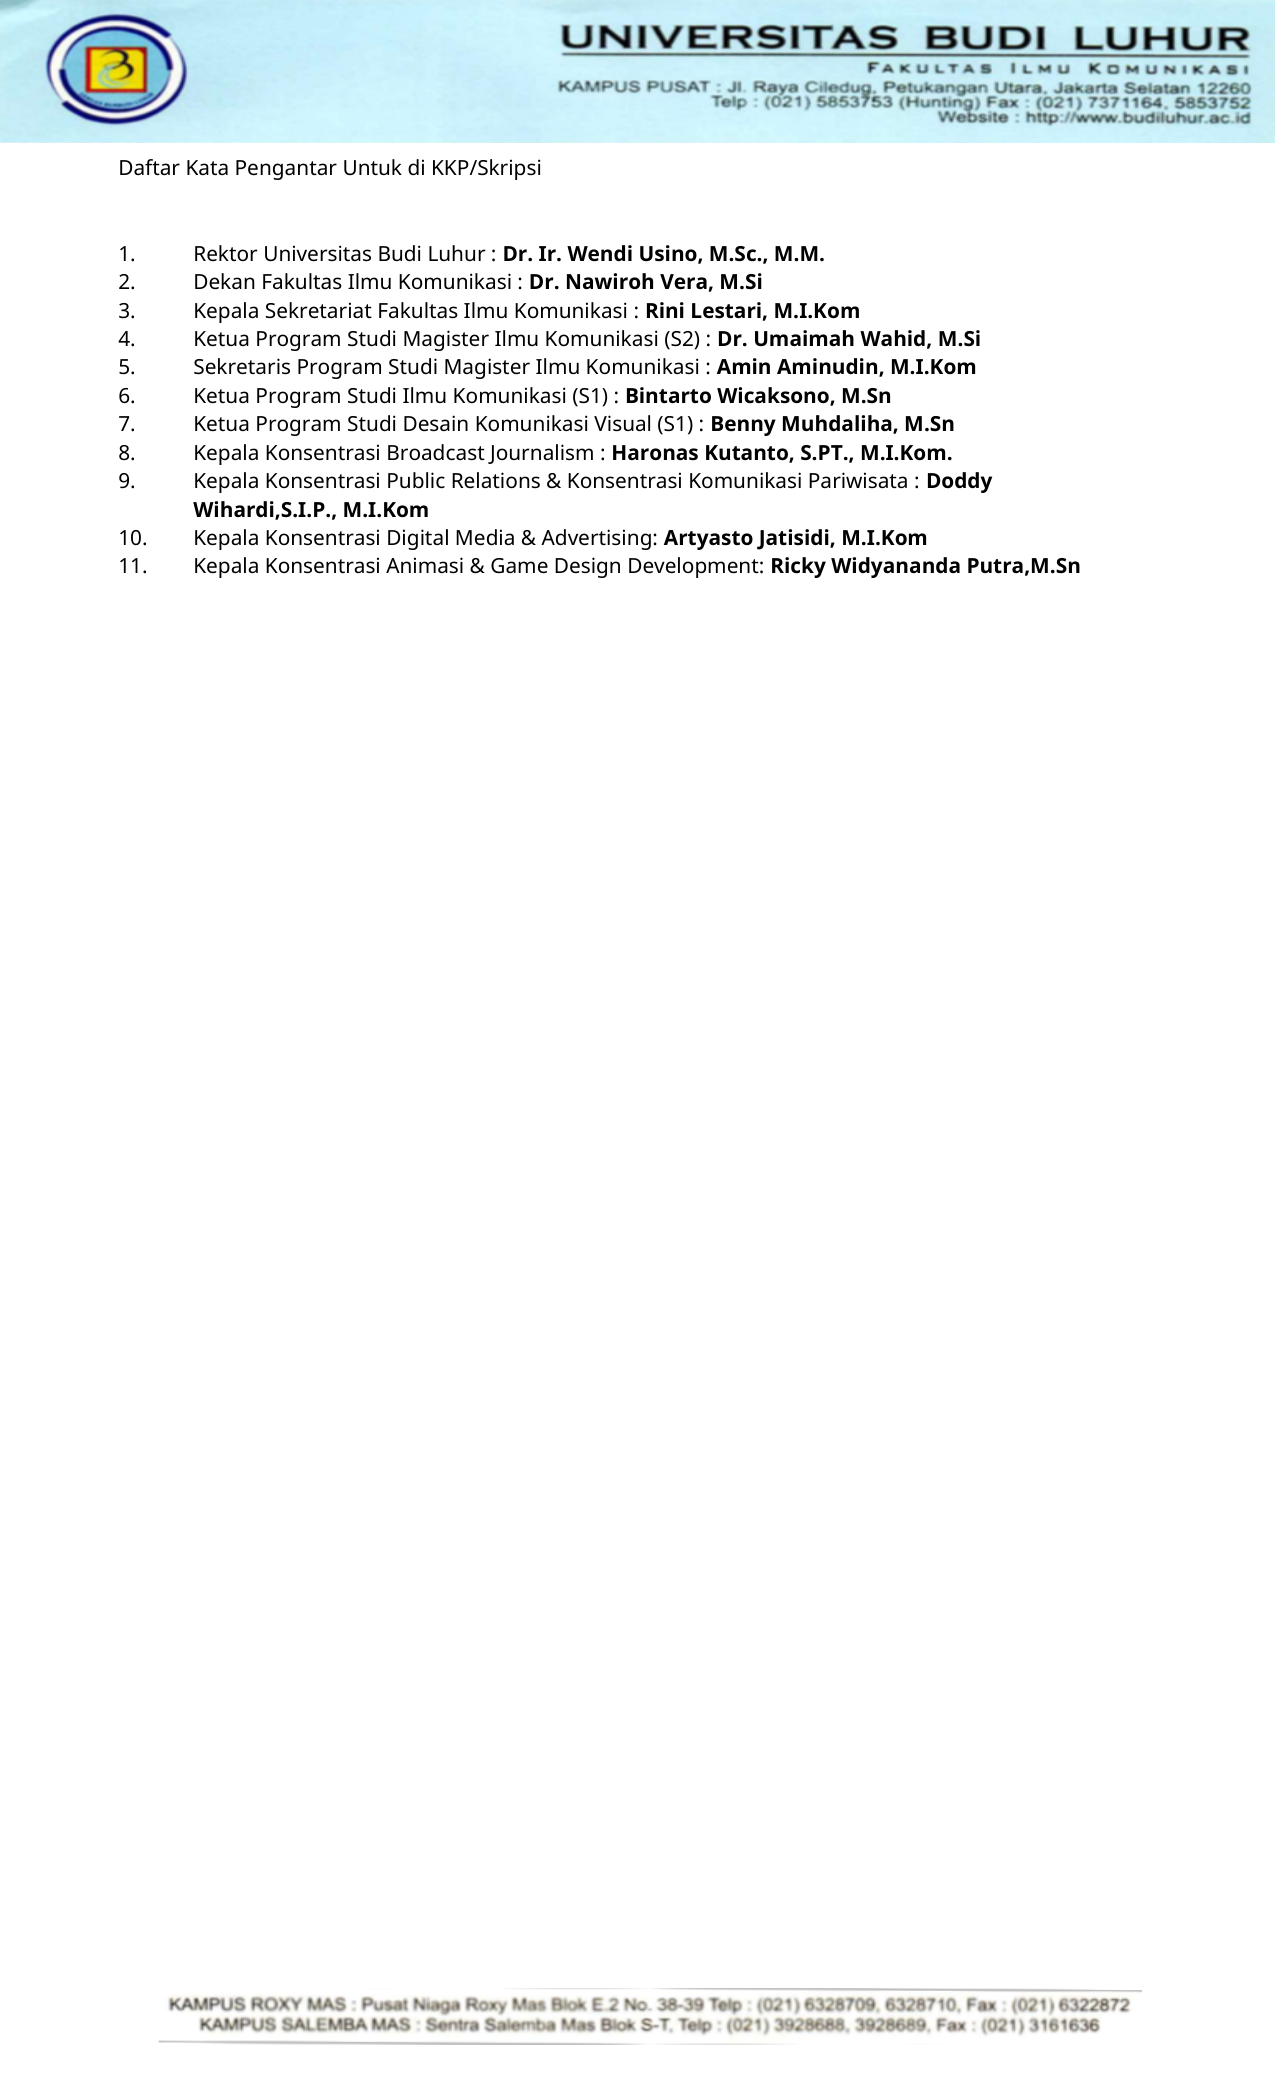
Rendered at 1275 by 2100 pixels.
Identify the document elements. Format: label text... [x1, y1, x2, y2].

text Daftar Kata Pengantar Untuk di KKP/Skripsi [118, 153, 1125, 182]
text 2. Dekan Fakultas Ilmu Komunikasi : Dr. Nawiroh Vera, M.Si [118, 267, 1125, 296]
text 3. Kepala Sekretariat Fakultas Ilmu Komunikasi : Rini Lestari, M.I.Kom [118, 296, 1125, 324]
text 4. Ketua Program Studi Magister Ilmu Komunikasi (S2) : Dr. Umaimah Wahid, M.Si [118, 324, 1125, 353]
text 11. Kepala Konsentrasi Animasi & Game Design Development: Ricky Widyananda Putra,M.Sn [118, 552, 1125, 580]
text 7. Ketua Program Studi Desain Komunikasi Visual (S1) : Benny Muhdaliha, M.Sn [118, 409, 1125, 438]
picture [0, 0, 1275, 143]
text 6. Ketua Program Studi Ilmu Komunikasi (S1) : Bintarto Wicaksono, M.Sn [118, 381, 1125, 409]
text 5. Sekretaris Program Studi Magister Ilmu Komunikasi : Amin Aminudin, M.I.Kom [118, 353, 1125, 381]
text 1. Rektor Universitas Budi Luhur : Dr. Ir. Wendi Usino, M.Sc., M.M. [118, 239, 1125, 267]
picture [158, 1988, 1142, 2045]
text 8. Kepala Konsentrasi Broadcast Journalism : Haronas Kutanto, S.PT., M.I.Kom. [118, 438, 1125, 466]
text 10. Kepala Konsentrasi Digital Media & Advertising: Artyasto Jatisidi, M.I.Kom [118, 523, 1125, 552]
text 9. Kepala Konsentrasi Public Relations & Konsentrasi Komunikasi Pariwisata : Doddy Wihardi,S.I.P., M.I.Kom [118, 466, 1125, 523]
